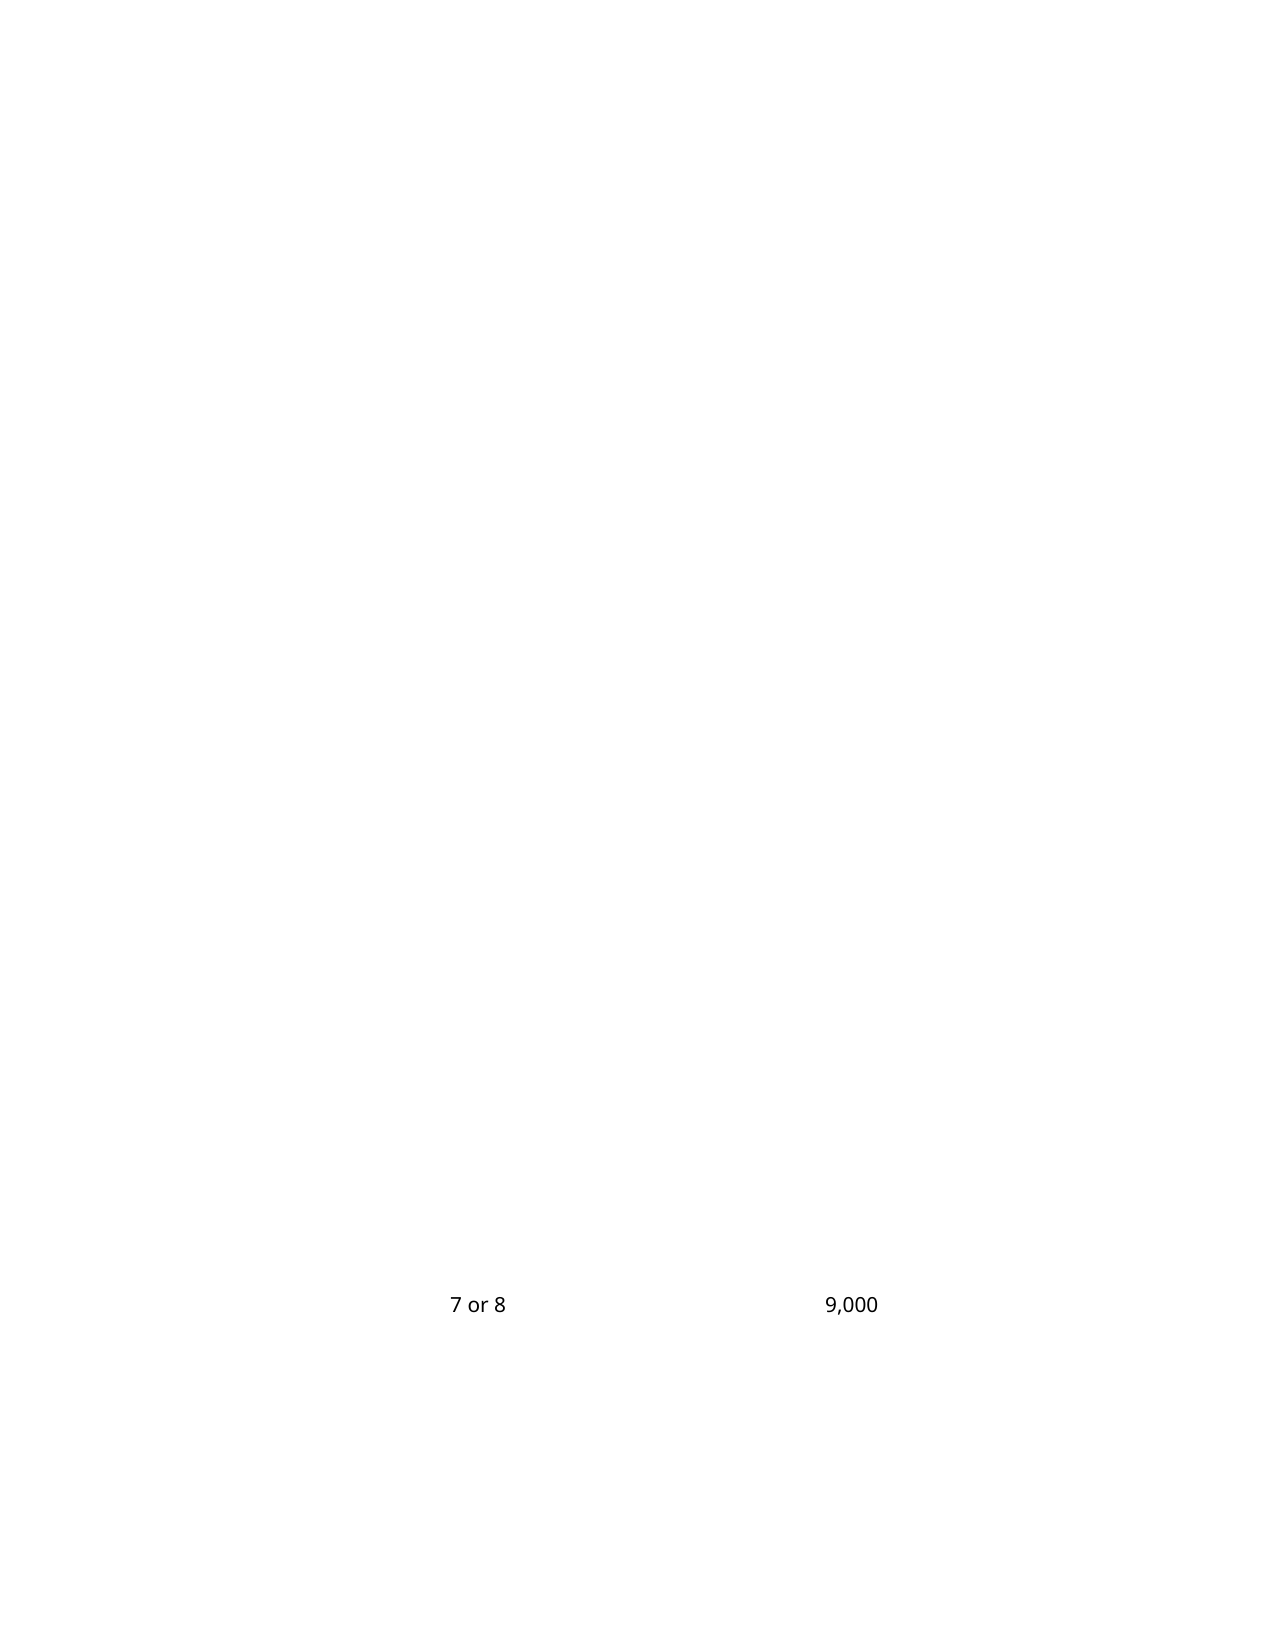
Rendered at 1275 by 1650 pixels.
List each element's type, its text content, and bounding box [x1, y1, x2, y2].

text 7 or 8 9,000 [150, 1290, 1125, 1318]
